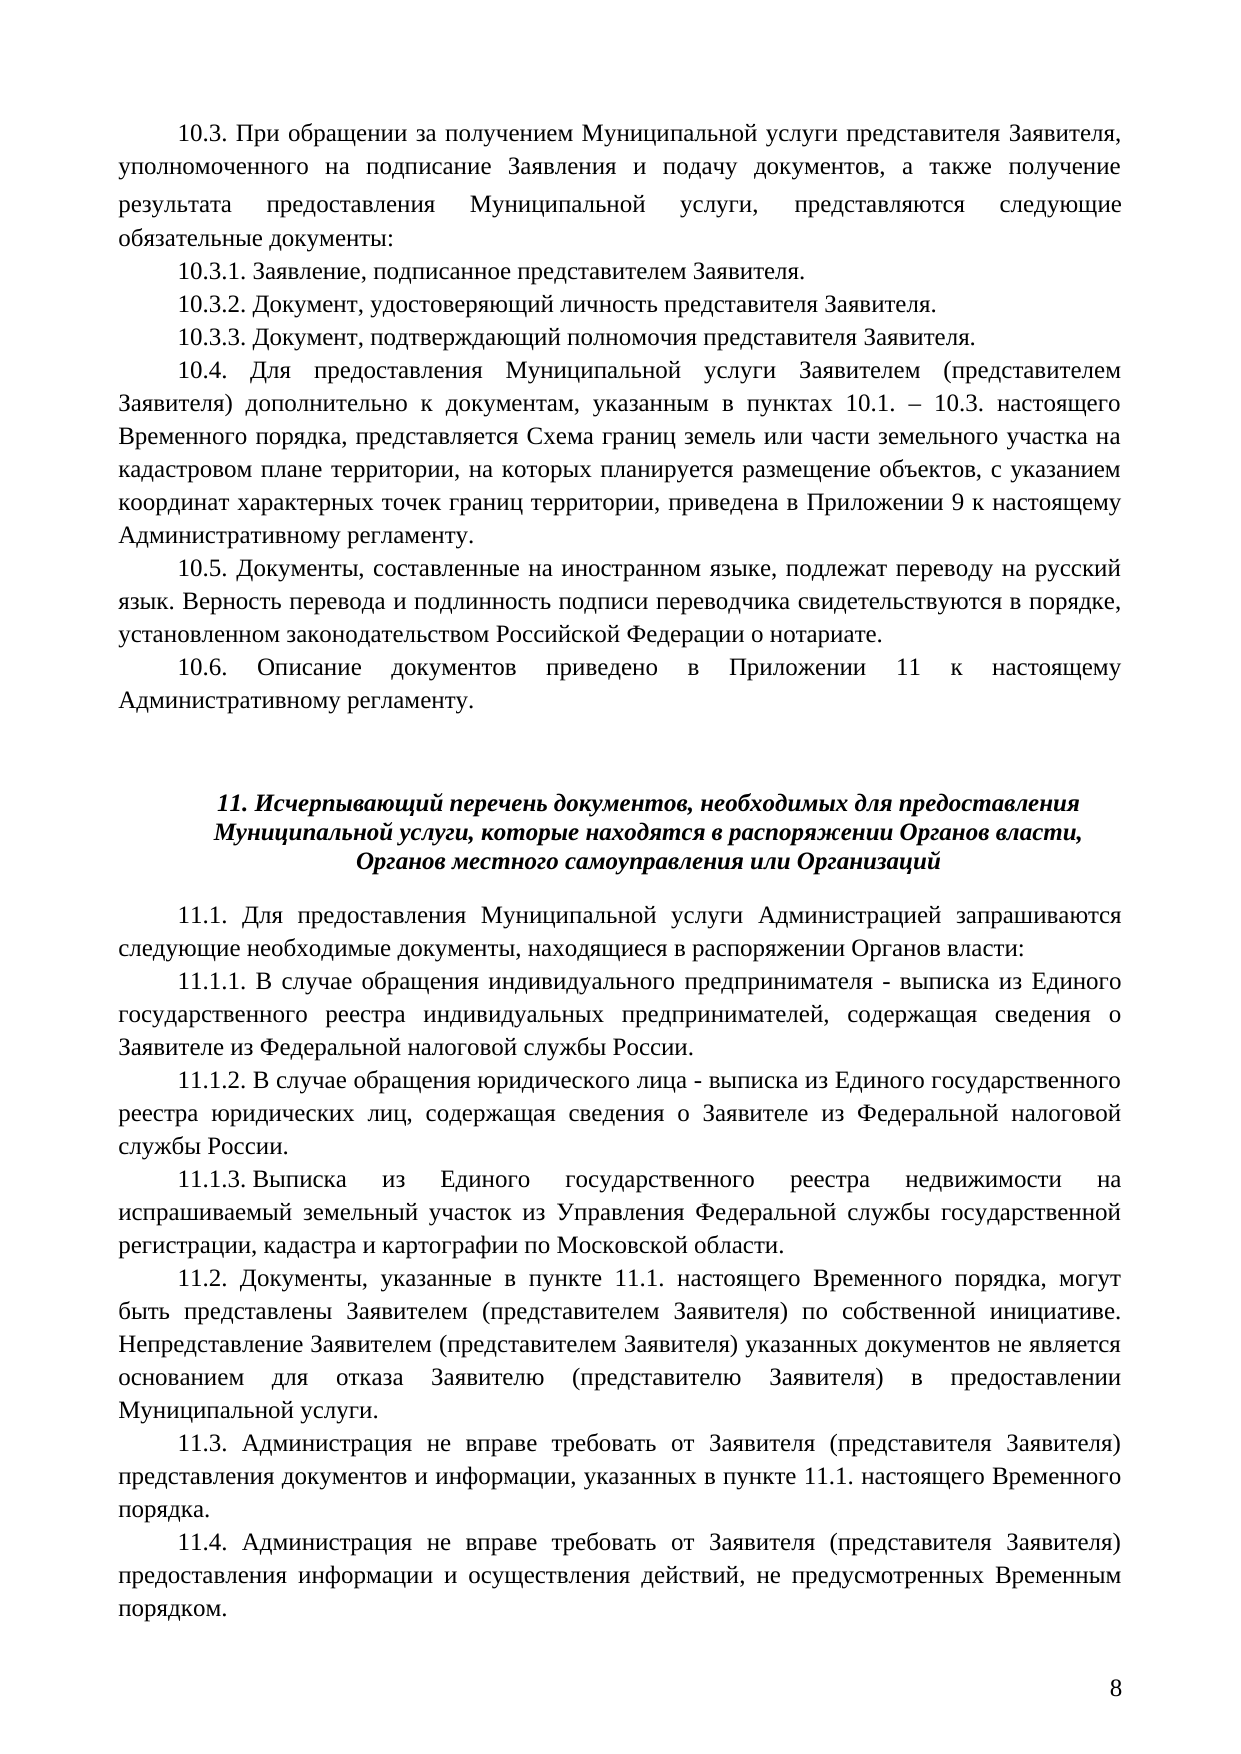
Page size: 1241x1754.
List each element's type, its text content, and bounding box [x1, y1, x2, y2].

list 11. Исчерпывающий перечень документов, необходимых для предоставления Муниципальной услуги, которые находятся в распоряжении Органов власти, Органов местного самоуправления или Организаций [177, 788, 1122, 875]
list 10.5. Документы, составленные на иностранном языке, подлежат переводу на русский язык. Верность перевода и подлинность подписи переводчика свидетельствуются в порядке, установленном законодательством Российской Федерации о нотариате. [118, 553, 1122, 648]
list 11.1.1. В случае обращения индивидуального предпринимателя - выписка из Единого государственного реестра индивидуальных предпринимателей, содержащая сведения о Заявителе из Федеральной налоговой службы России. [118, 966, 1122, 1061]
text 10.3.2. Документ, удостоверяющий личность представителя Заявителя. [118, 289, 1122, 317]
list 11.2. Документы, указанные в пункте 11.1. настоящего Временного порядка, могут быть представлены Заявителем (представителем Заявителя) по собственной инициативе. Непредставление Заявителем (представителем Заявителя) указанных документов не является основанием для отказа Заявителю (представителю Заявителя) в предоставлении Муниципальной услуги. [118, 1263, 1122, 1424]
list 10.6. Описание документов приведено в Приложении 11 к настоящему Административному регламенту. [118, 652, 1122, 714]
text 11.3. Администрация не вправе требовать от Заявителя (представителя Заявителя) представления документов и информации, указанных в пункте 11.1. настоящего Временного порядка. [118, 1428, 1122, 1523]
list 11.1. Для предоставления Муниципальной услуги Администрацией запрашиваются следующие необходимые документы, находящиеся в распоряжении Органов власти: [118, 900, 1122, 962]
list 10.3. При обращении за получением Муниципальной услуги представителя Заявителя, уполномоченного на подписание Заявления и подачу документов, а также получение результата предоставления Муниципальной услуги, представляются следующие обязательные документы: [118, 118, 1122, 251]
text 10.3.1. Заявление, подписанное представителем Заявителя. [118, 256, 1122, 284]
list 10.4. Для предоставления Муниципальной услуги Заявителем (представителем Заявителя) дополнительно к документам, указанным в пунктах 10.1. – 10.3. настоящего Временного порядка, представляется Схема границ земель или части земельного участка на кадастровом плане территории, на которых планируется размещение объектов, с указанием координат характерных точек границ территории, приведена в Приложении 9 к настоящему Административному регламенту. [118, 355, 1122, 549]
list 11.1.2. В случае обращения юридического лица - выписка из Единого государственного реестра юридических лиц, содержащая сведения о Заявителе из Федеральной налоговой службы России. [118, 1065, 1122, 1160]
list 11.1.3. Выписка из Единого государственного реестра недвижимости на испрашиваемый земельный участок из Управления Федеральной службы государственной регистрации, кадастра и картографии по Московской области. [118, 1164, 1122, 1259]
text 11.4. Администрация не вправе требовать от Заявителя (представителя Заявителя) предоставления информации и осуществления действий, не предусмотренных Временным порядком. [118, 1527, 1122, 1622]
list 10.3.3. Документ, подтверждающий полномочия представителя Заявителя. [118, 322, 1122, 351]
